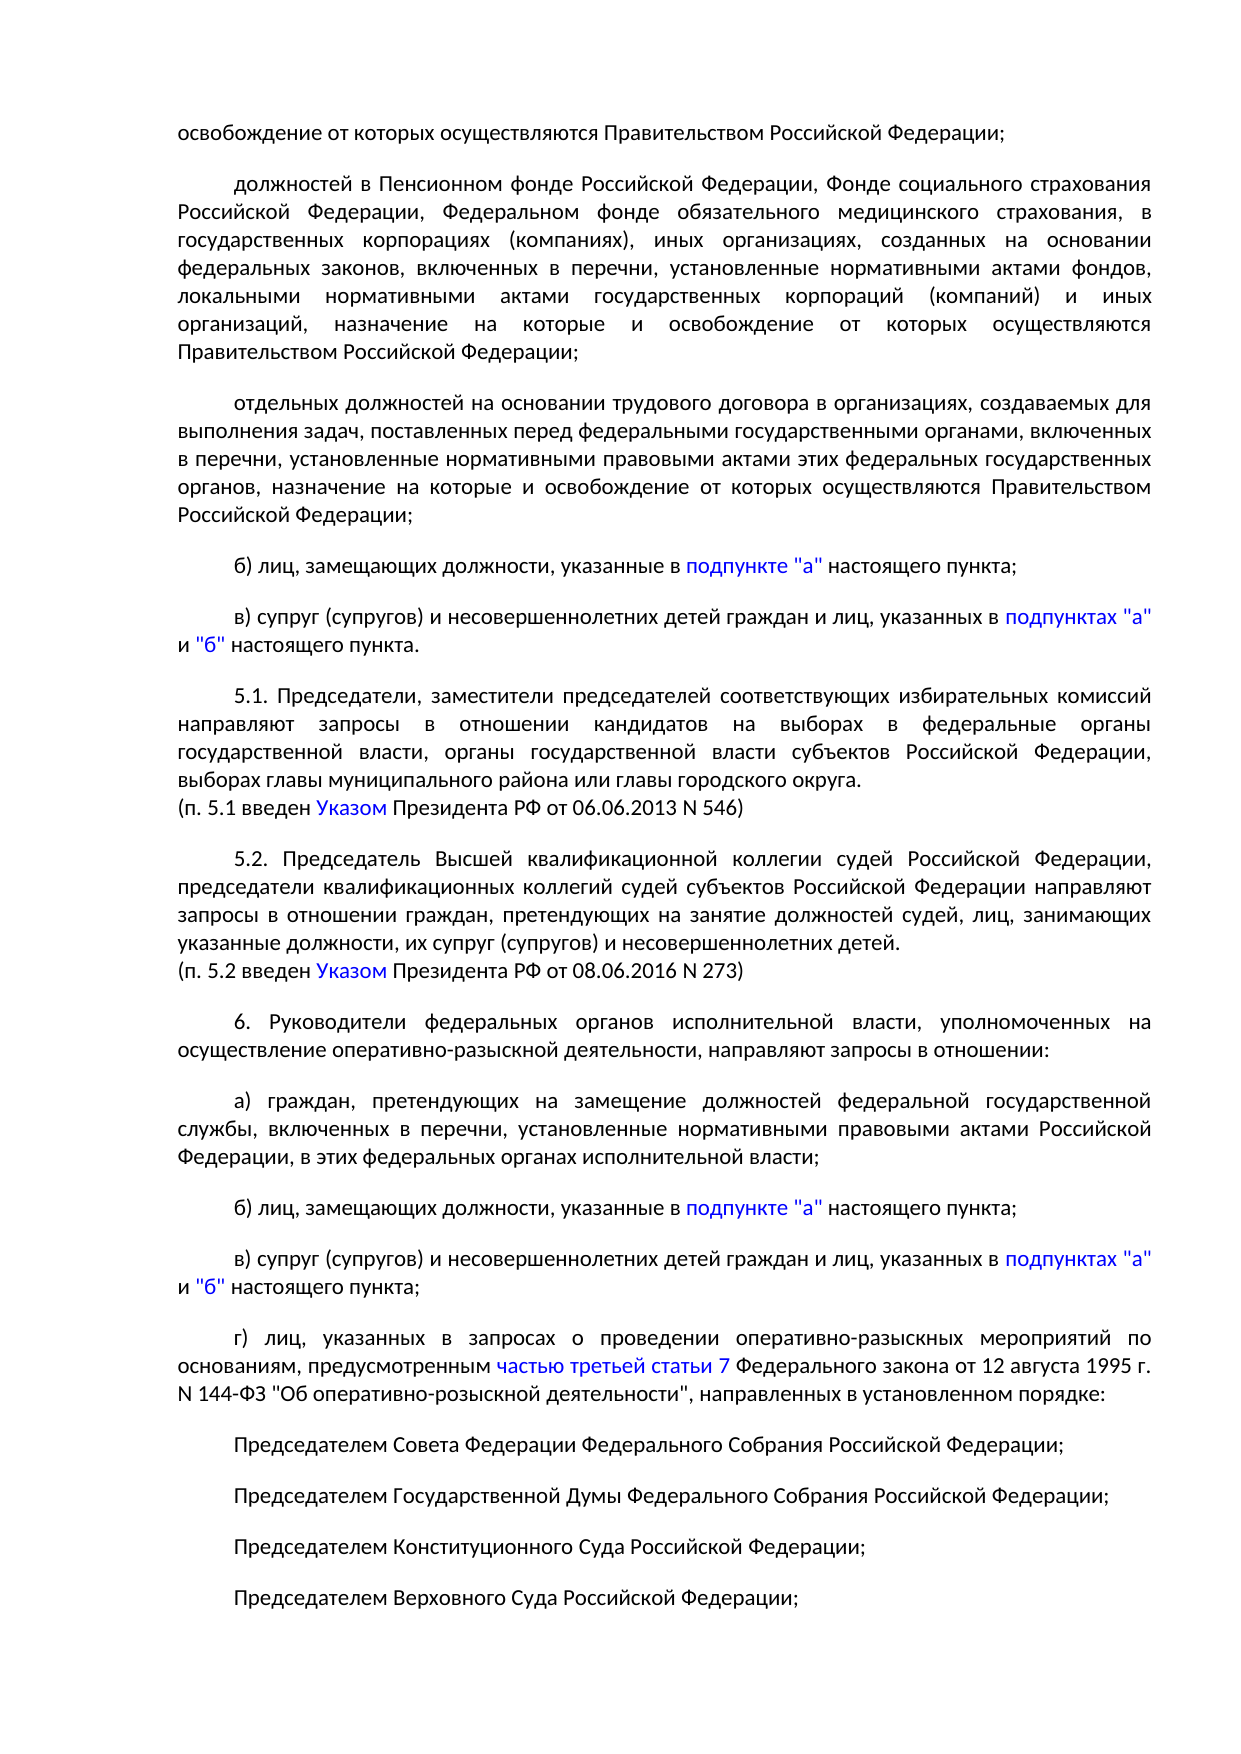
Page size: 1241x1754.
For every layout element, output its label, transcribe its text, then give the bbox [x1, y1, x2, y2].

text в) супруг (супругов) и несовершеннолетних детей граждан и лиц, указанных в подпунктах "а" и "б" настоящего пункта. [177, 602, 1152, 658]
text Председателем Совета Федерации Федерального Собрания Российской Федерации; [177, 1430, 1152, 1458]
text б) лиц, замещающих должности, указанные в подпункте "а" настоящего пункта; [177, 1193, 1152, 1221]
text должностей в Пенсионном фонде Российской Федерации, Фонде социального страхования Российской Федерации, Федеральном фонде обязательного медицинского страхования, в государственных корпорациях (компаниях), иных организациях, созданных на основании федеральных законов, включенных в перечни, установленные нормативными актами фондов, локальными нормативными актами государственных корпораций (компаний) и иных организаций, назначение на которые и освобождение от которых осуществляются Правительством Российской Федерации; [177, 169, 1152, 365]
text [177, 118, 1152, 146]
text г) лиц, указанных в запросах о проведении оперативно-разыскных мероприятий по основаниям, предусмотренным частью третьей статьи 7 Федерального закона от 12 августа 1995 г. N 144-ФЗ "Об оперативно-розыскной деятельности", направленных в установленном порядке: [177, 1323, 1152, 1407]
text Председателем Конституционного Суда Российской Федерации; [177, 1532, 1152, 1560]
text Председателем Государственной Думы Федерального Собрания Российской Федерации; [177, 1481, 1152, 1509]
text (п. 5.2 введен Указом Президента РФ от 08.06.2016 N 273) [177, 956, 1152, 984]
text 5.2. Председатель Высшей квалификационной коллегии судей Российской Федерации, председатели квалификационных коллегий судей субъектов Российской Федерации направляют запросы в отношении граждан, претендующих на занятие должностей судей, лиц, занимающих указанные должности, их супруг (супругов) и несовершеннолетних детей. [177, 844, 1152, 956]
text 5.1. Председатели, заместители председателей соответствующих избирательных комиссий направляют запросы в отношении кандидатов на выборах в федеральные органы государственной власти, органы государственной власти субъектов Российской Федерации, выборах главы муниципального района или главы городского округа. [177, 681, 1152, 793]
text (п. 5.1 введен Указом Президента РФ от 06.06.2013 N 546) [177, 793, 1152, 821]
text отдельных должностей на основании трудового договора в организациях, создаваемых для выполнения задач, поставленных перед федеральными государственными органами, включенных в перечни, установленные нормативными правовыми актами этих федеральных государственных органов, назначение на которые и освобождение от которых осуществляются Правительством Российской Федерации; [177, 388, 1152, 528]
text в) супруг (супругов) и несовершеннолетних детей граждан и лиц, указанных в подпунктах "а" и "б" настоящего пункта; [177, 1244, 1152, 1300]
text а) граждан, претендующих на замещение должностей федеральной государственной службы, включенных в перечни, установленные нормативными правовыми актами Российской Федерации, в этих федеральных органах исполнительной власти; [177, 1086, 1152, 1170]
text 6. Руководители федеральных органов исполнительной власти, уполномоченных на осуществление оперативно-разыскной деятельности, направляют запросы в отношении: [177, 1007, 1152, 1063]
text б) лиц, замещающих должности, указанные в подпункте "а" настоящего пункта; [177, 551, 1152, 579]
text Председателем Верховного Суда Российской Федерации; [177, 1583, 1152, 1611]
